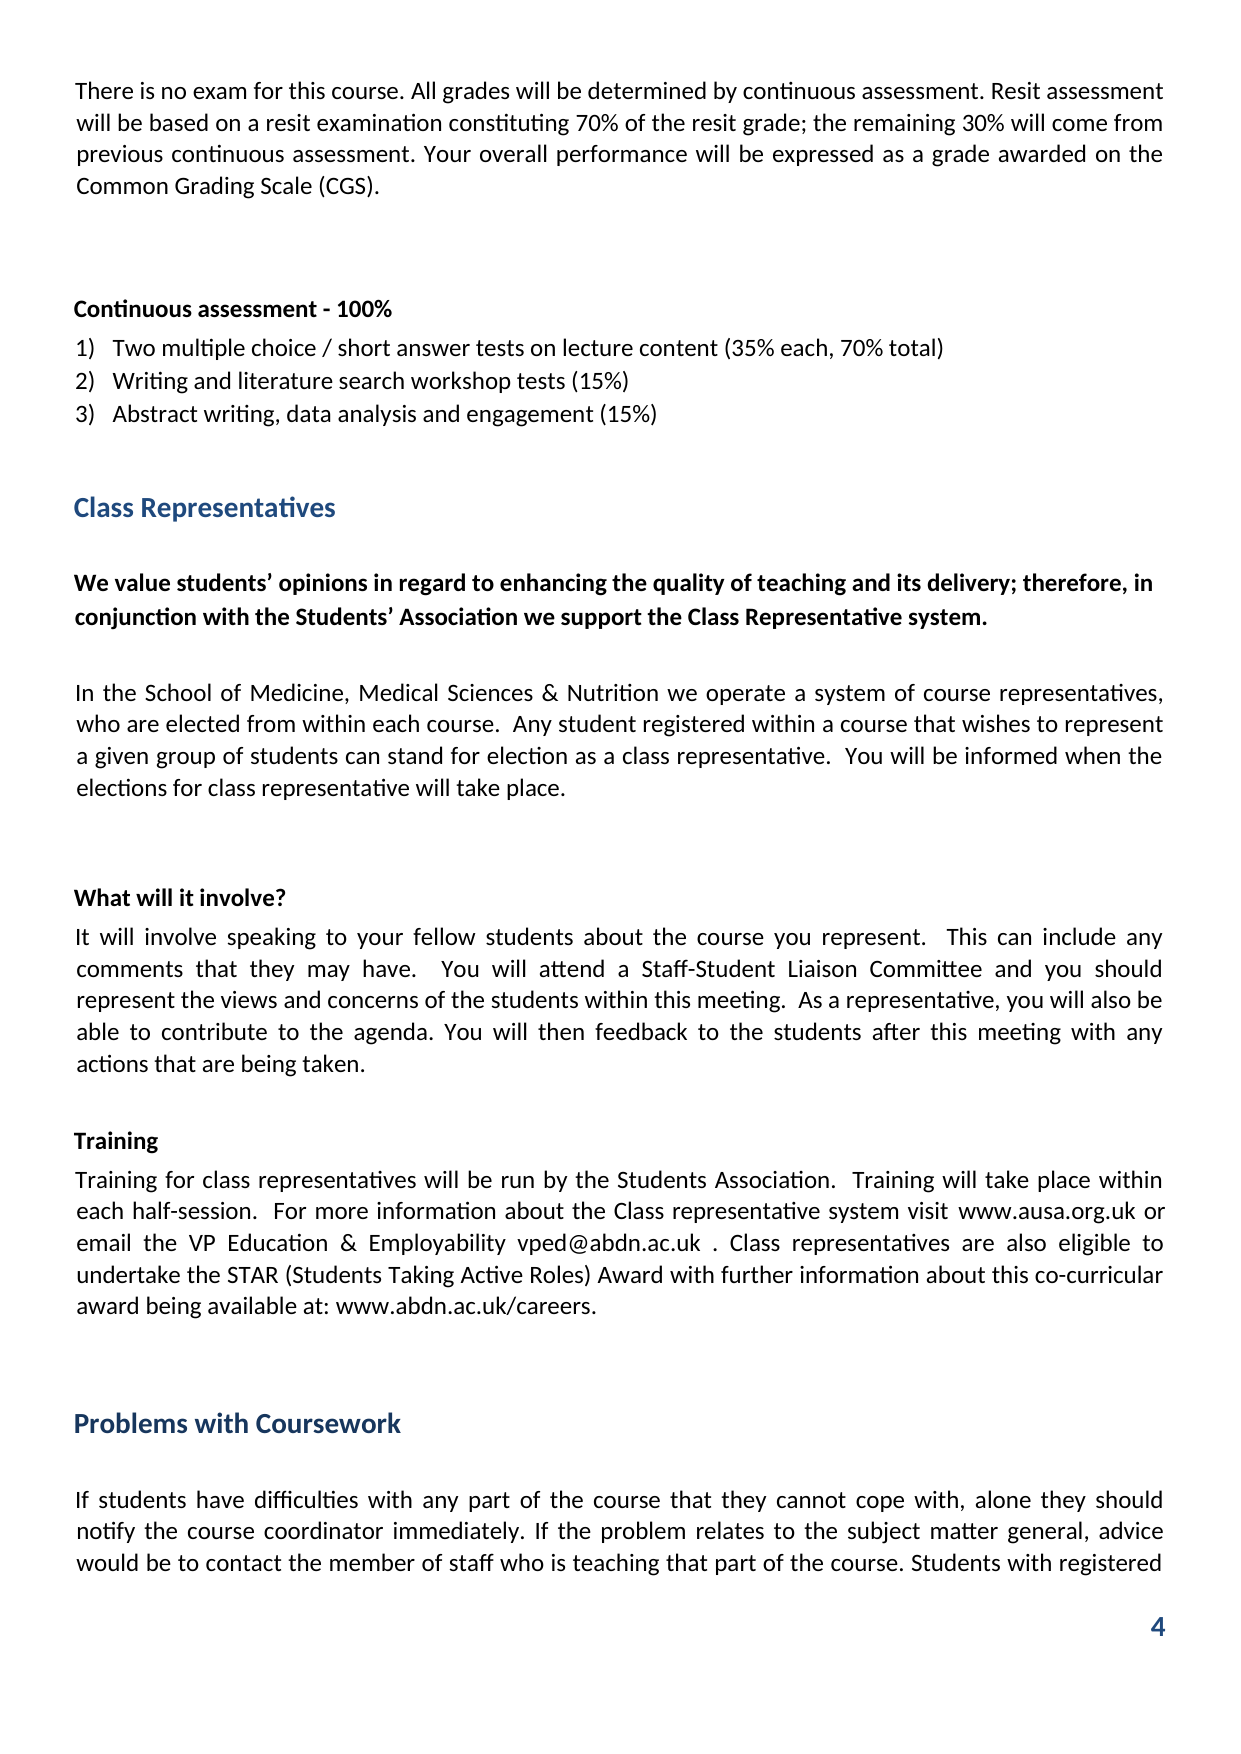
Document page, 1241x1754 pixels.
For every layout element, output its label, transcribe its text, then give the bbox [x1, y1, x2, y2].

text Training for class representatives will be run by the Students Association. Training will take place within each half-session. For more information about the Class representative system visit www.ausa.org.uk or email the VP Education & Employability vped@abdn.ac.uk . Class representatives are also eligible to undertake the STAR (Students Taking Active Roles) Award with further information about this co-curricular award being available at: www.abdn.ac.uk/careers. [75, 1164, 1165, 1321]
subtitle Problems with Coursework [73, 1405, 1166, 1441]
list Abstract writing, data analysis and engagement (15%) [75, 398, 1165, 428]
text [75, 1484, 1165, 1578]
text In the School of Medicine, Medical Sciences & Nutrition we operate a system of course representatives, who are elected from within each course. Any student registered within a course that wishes to represent a given group of students can stand for election as a class representative. You will be informed when the elections for class representative will take place. [75, 677, 1165, 802]
text Continuous assessment - 100% [73, 293, 1166, 324]
text We value students’ opinions in regard to enhancing the quality of teaching and its delivery; therefore, in conjunction with the Students’ Association we support the Class Representative system. [73, 567, 1166, 631]
subtitle Class Representatives [73, 489, 1166, 524]
text Training [73, 1125, 1166, 1156]
list Writing and literature search workshop tests (15%) [75, 365, 1165, 395]
text What will it involve? [73, 883, 1166, 913]
text There is no exam for this course. All grades will be determined by continuous assessment. Resit assessment will be based on a resit examination constituting 70% of the resit grade; the remaining 30% will come from previous continuous assessment. Your overall performance will be expressed as a grade awarded on the Common Grading Scale (CGS). [75, 75, 1165, 201]
list Two multiple choice / short answer tests on lecture content (35% each, 70% total) [75, 332, 1165, 362]
text It will involve speaking to your fellow students about the course you represent. This can include any comments that they may have. You will attend a Staff-Student Liaison Committee and you should represent the views and concerns of the students within this meeting. As a representative, you will also be able to contribute to the agenda. You will then feedback to the students after this meeting with any actions that are being taken. [75, 921, 1165, 1078]
